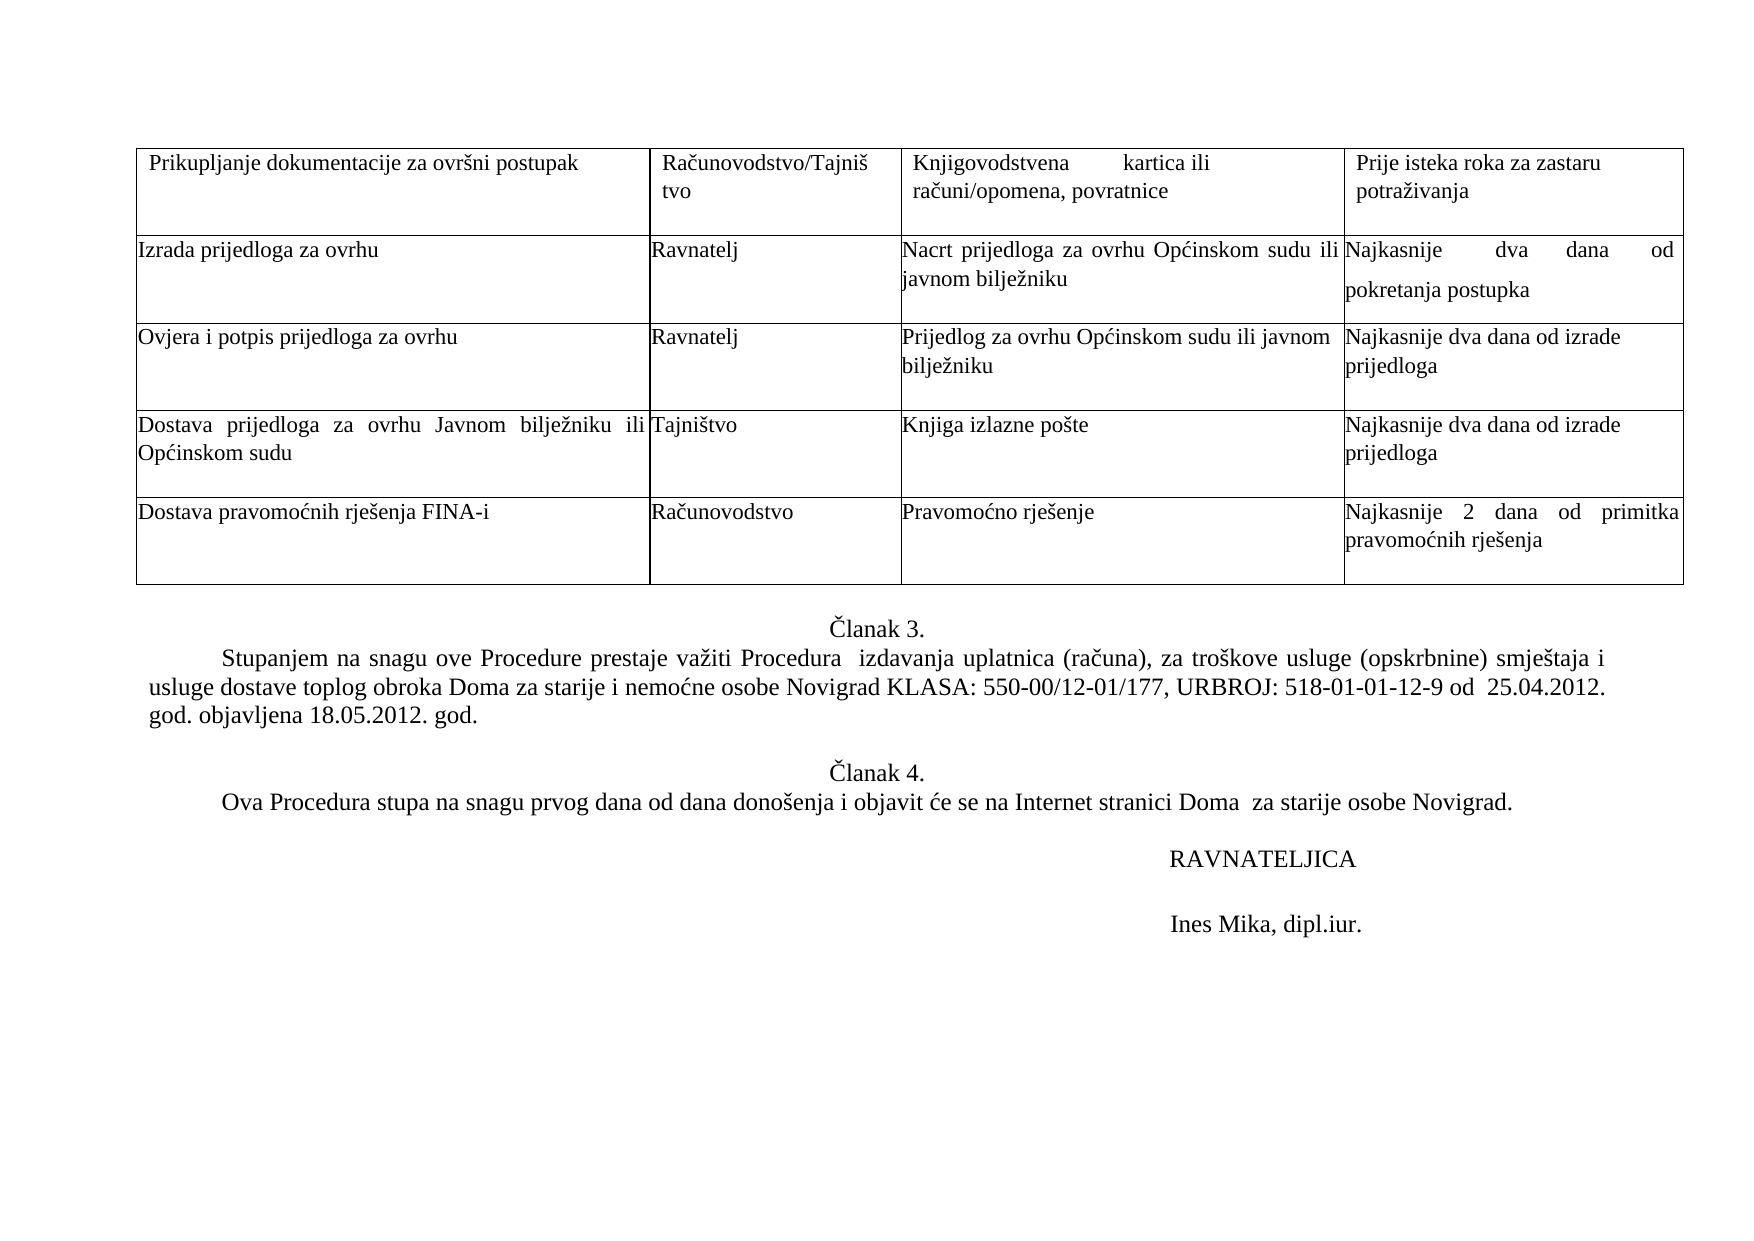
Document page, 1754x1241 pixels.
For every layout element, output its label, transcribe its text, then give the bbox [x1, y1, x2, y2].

table_cell Najkasnije dva dana od izrade prijedloga [1345, 411, 1683, 497]
table_cell Prijedlog za ovrhu Općinskom sudu ili javnom bilježniku [902, 324, 1344, 410]
table_cell Ovjera i potpis prijedloga za ovrhu [137, 324, 649, 410]
table_cell Računovodstvo/Tajniš tvo [651, 149, 901, 235]
text Članak 3. [148, 614, 1606, 643]
table_cell Dostava prijedloga za ovrhu Javnom bilježniku ili Općinskom sudu [137, 411, 649, 497]
table_cell Dostava pravomoćnih rješenja FINA-i [137, 498, 649, 584]
table_cell Prije isteka roka za zastaru potraživanja [1345, 149, 1683, 235]
table_cell Najkasnije dva dana od pokretanja postupka [1345, 236, 1683, 322]
table_cell Knjigovodstvena kartica ili računi/opomena, povratnice [902, 149, 1312, 235]
table_cell [1312, 149, 1344, 235]
text Ines Mika, dipl.iur. [1169, 909, 1606, 938]
text Članak 4. [148, 758, 1606, 787]
table_cell Tajništvo [651, 411, 901, 497]
text Stupanjem na snagu ove Procedure prestaje važiti Procedura izdavanja uplatnica (računa), za troškove usluge (opskrbnine) smještaja i usluge dostave toplog obroka Doma za starije i nemoćne osobe Novigrad KLASA: 550-00/12-01/177, URBROJ: 518-01-01-12-9 od 25.04.2012. god. objavljena 18.05.2012. god. [148, 643, 1606, 729]
text RAVNATELJICA [1169, 844, 1606, 873]
table_cell Najkasnije 2 dana od primitka pravomoćnih rješenja [1345, 498, 1683, 584]
table_cell Najkasnije dva dana od izrade prijedloga [1345, 324, 1683, 410]
table_cell Izrada prijedloga za ovrhu [137, 236, 649, 322]
text Ova Procedura stupa na snagu prvog dana od dana donošenja i objavit će se na Internet stranici Doma za starije osobe Novigrad. [148, 787, 1606, 815]
table_cell Prikupljanje dokumentacije za ovršni postupak [137, 149, 649, 235]
table_cell Računovodstvo [651, 498, 901, 584]
table_cell Ravnatelj [651, 324, 901, 410]
table_cell Ravnatelj [651, 236, 901, 322]
table_cell Nacrt prijedloga za ovrhu Općinskom sudu ili javnom bilježniku [902, 236, 1344, 322]
table_cell Pravomoćno rješenje [902, 498, 1344, 584]
table_cell Knjiga izlazne pošte [902, 411, 1344, 497]
